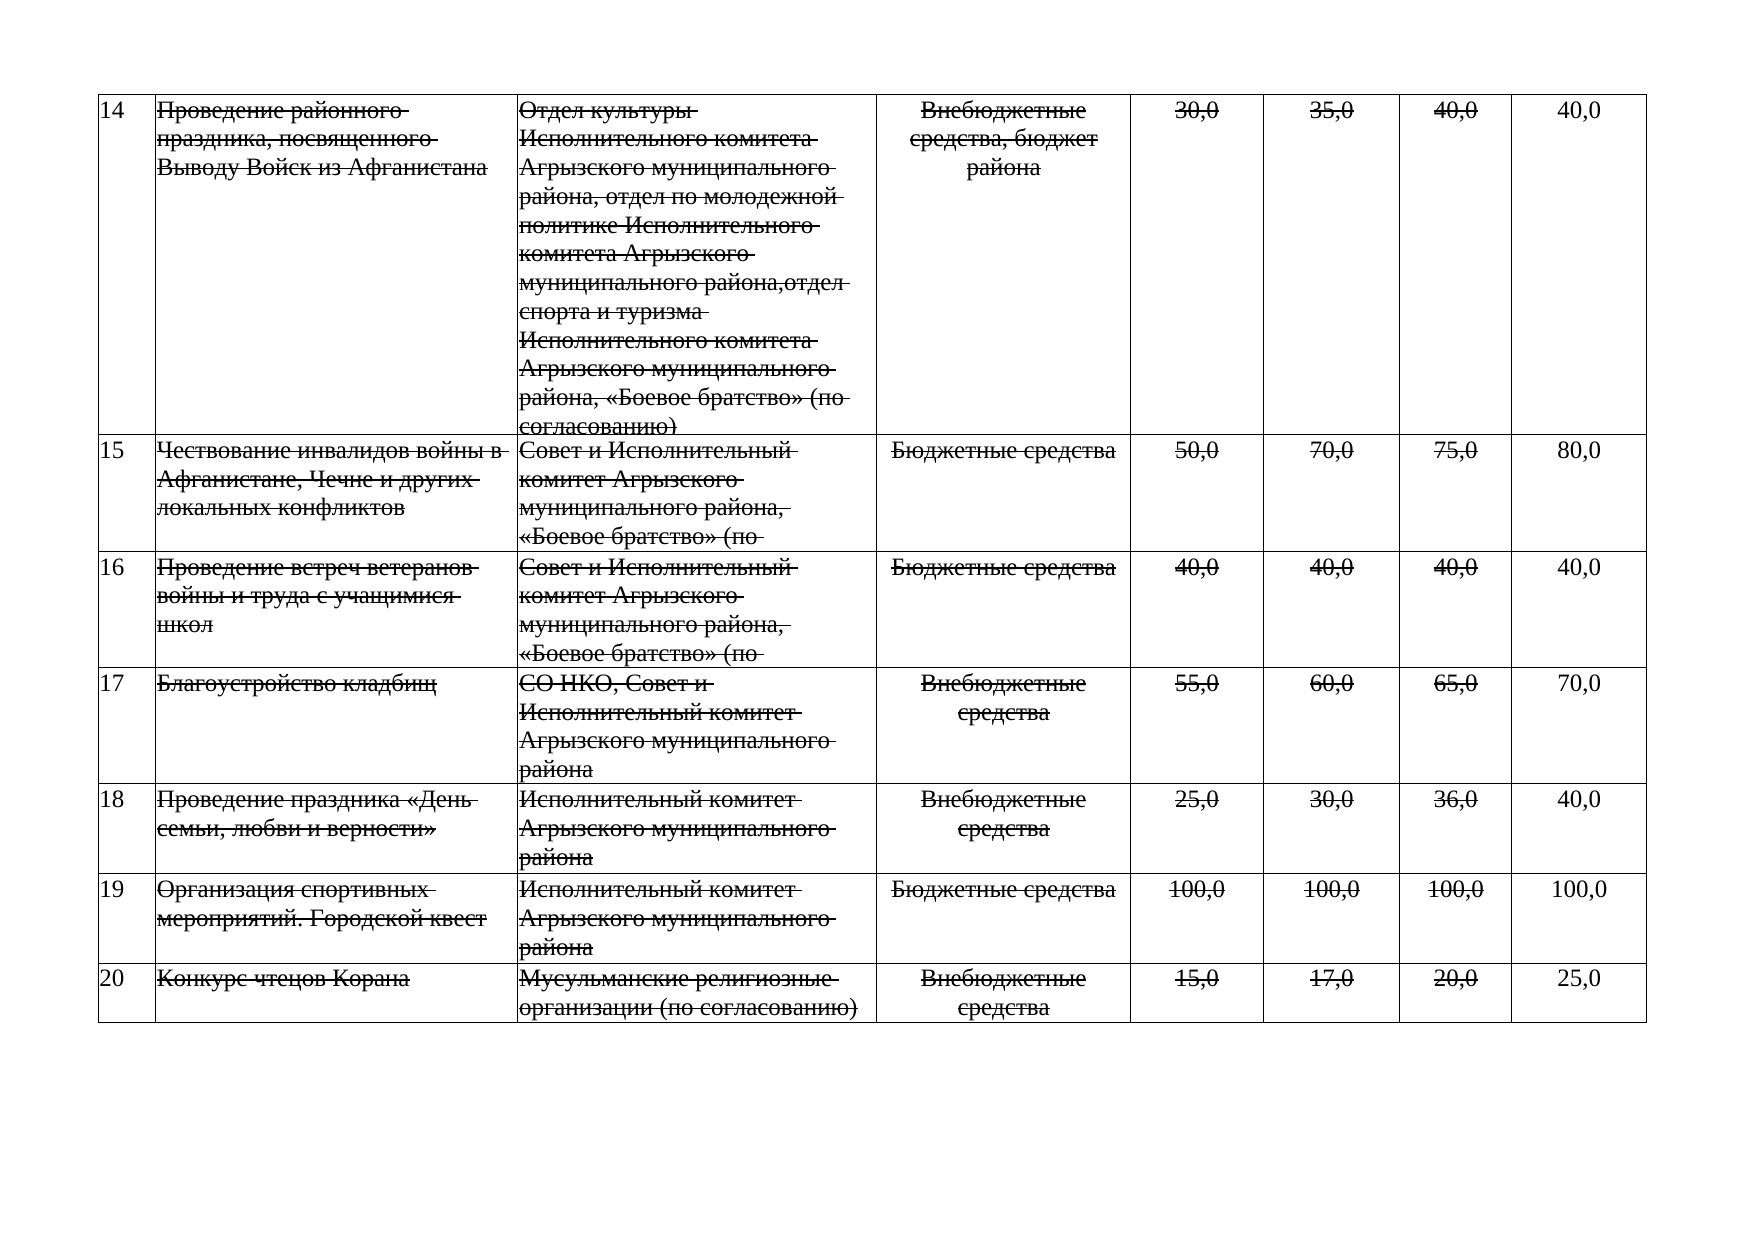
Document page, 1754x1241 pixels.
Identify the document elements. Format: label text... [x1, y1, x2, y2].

table_cell 40,0 [1400, 95, 1511, 434]
table_cell 19 [99, 874, 155, 962]
table_cell Проведение праздника «День семьи, любви и верности» [156, 784, 517, 873]
table_cell Внебюджетные средства, бюджет района [877, 95, 1130, 434]
table_cell Проведение встреч ветеранов войны и труда с учащимися школ [156, 552, 517, 667]
table_cell 40,0 [1512, 552, 1646, 667]
table_cell 100,0 [1264, 874, 1399, 962]
table_cell 15,0 [1131, 964, 1263, 1022]
table_cell Организация спортивных мероприятий. Городской квест [156, 874, 517, 962]
table_cell 70,0 [1512, 668, 1646, 783]
table_cell 17 [99, 668, 155, 783]
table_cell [877, 964, 1130, 1022]
table_cell Благоустройство кладбищ [156, 668, 517, 783]
table_cell Исполнительный комитет Агрызского муниципального района [518, 784, 876, 873]
table_cell 40,0 [1400, 552, 1511, 667]
table_cell Чествование инвалидов войны в Афганистане, Чечне и других локальных конфликтов [156, 435, 517, 551]
table_cell 17,0 [1264, 964, 1399, 1022]
table_cell 30,0 [1264, 784, 1399, 873]
table_cell Конкурс чтецов Корана [156, 964, 517, 1022]
table_cell 14 [99, 95, 155, 434]
table_cell 40,0 [1264, 552, 1399, 667]
table_cell 16 [99, 552, 155, 667]
table_cell Исполнительный комитет Агрызского муниципального района [518, 874, 876, 962]
table_cell 50,0 [1131, 435, 1263, 551]
table_cell Бюджетные средства [877, 435, 1130, 551]
table_cell 40,0 [1131, 552, 1263, 667]
table_cell Совет и Исполнительный комитет Агрызского муниципального района, «Боевое братство» (по согласованию) [518, 435, 876, 551]
table_cell 36,0 [1400, 784, 1511, 873]
table_cell 60,0 [1264, 668, 1399, 783]
table_cell 18 [99, 784, 155, 873]
table_cell Отдел культуры Исполнительного комитета Агрызского муниципального района, отдел по молодежной политике Исполнительного комитета Агрызского муниципального района,отдел спорта и туризма Исполнительного комитета Агрызского муниципального района, «Боевое братство» (по согласованию) [518, 95, 876, 434]
table_cell 100,0 [1400, 874, 1511, 962]
table_cell СО НКО, Совет и Исполнительный комитет Агрызского муниципального района [518, 668, 876, 783]
table_cell 100,0 [1131, 874, 1263, 962]
table_cell 25,0 [1131, 784, 1263, 873]
table_cell 40,0 [1512, 784, 1646, 873]
table_cell Мусульманские религиозные организации (по согласованию) [518, 964, 876, 1022]
table_cell 20,0 [1400, 964, 1511, 1022]
table_cell Бюджетные средства [877, 874, 1130, 962]
table_cell 35,0 [1264, 95, 1399, 434]
table_cell 20 [99, 964, 155, 1022]
table_cell 55,0 [1131, 668, 1263, 783]
table_cell Совет и Исполнительный комитет Агрызского муниципального района, «Боевое братство» (по согласованию) [518, 552, 876, 667]
table_cell Бюджетные средства [877, 552, 1130, 667]
table_cell 40,0 [1512, 95, 1646, 434]
table_cell Проведение районного праздника, посвященного Выводу Войск из Афганистана [156, 95, 517, 434]
table_cell 65,0 [1400, 668, 1511, 783]
table_cell 100,0 [1512, 874, 1646, 962]
table_cell Внебюджетные средства [877, 668, 1130, 783]
table_cell 80,0 [1512, 435, 1646, 551]
table_cell Внебюджетные средства [877, 784, 1130, 873]
table_cell 70,0 [1264, 435, 1399, 551]
table_cell 75,0 [1400, 435, 1511, 551]
table_cell 25,0 [1512, 964, 1646, 1022]
table_cell 15 [99, 435, 155, 551]
table_cell 30,0 [1131, 95, 1263, 434]
